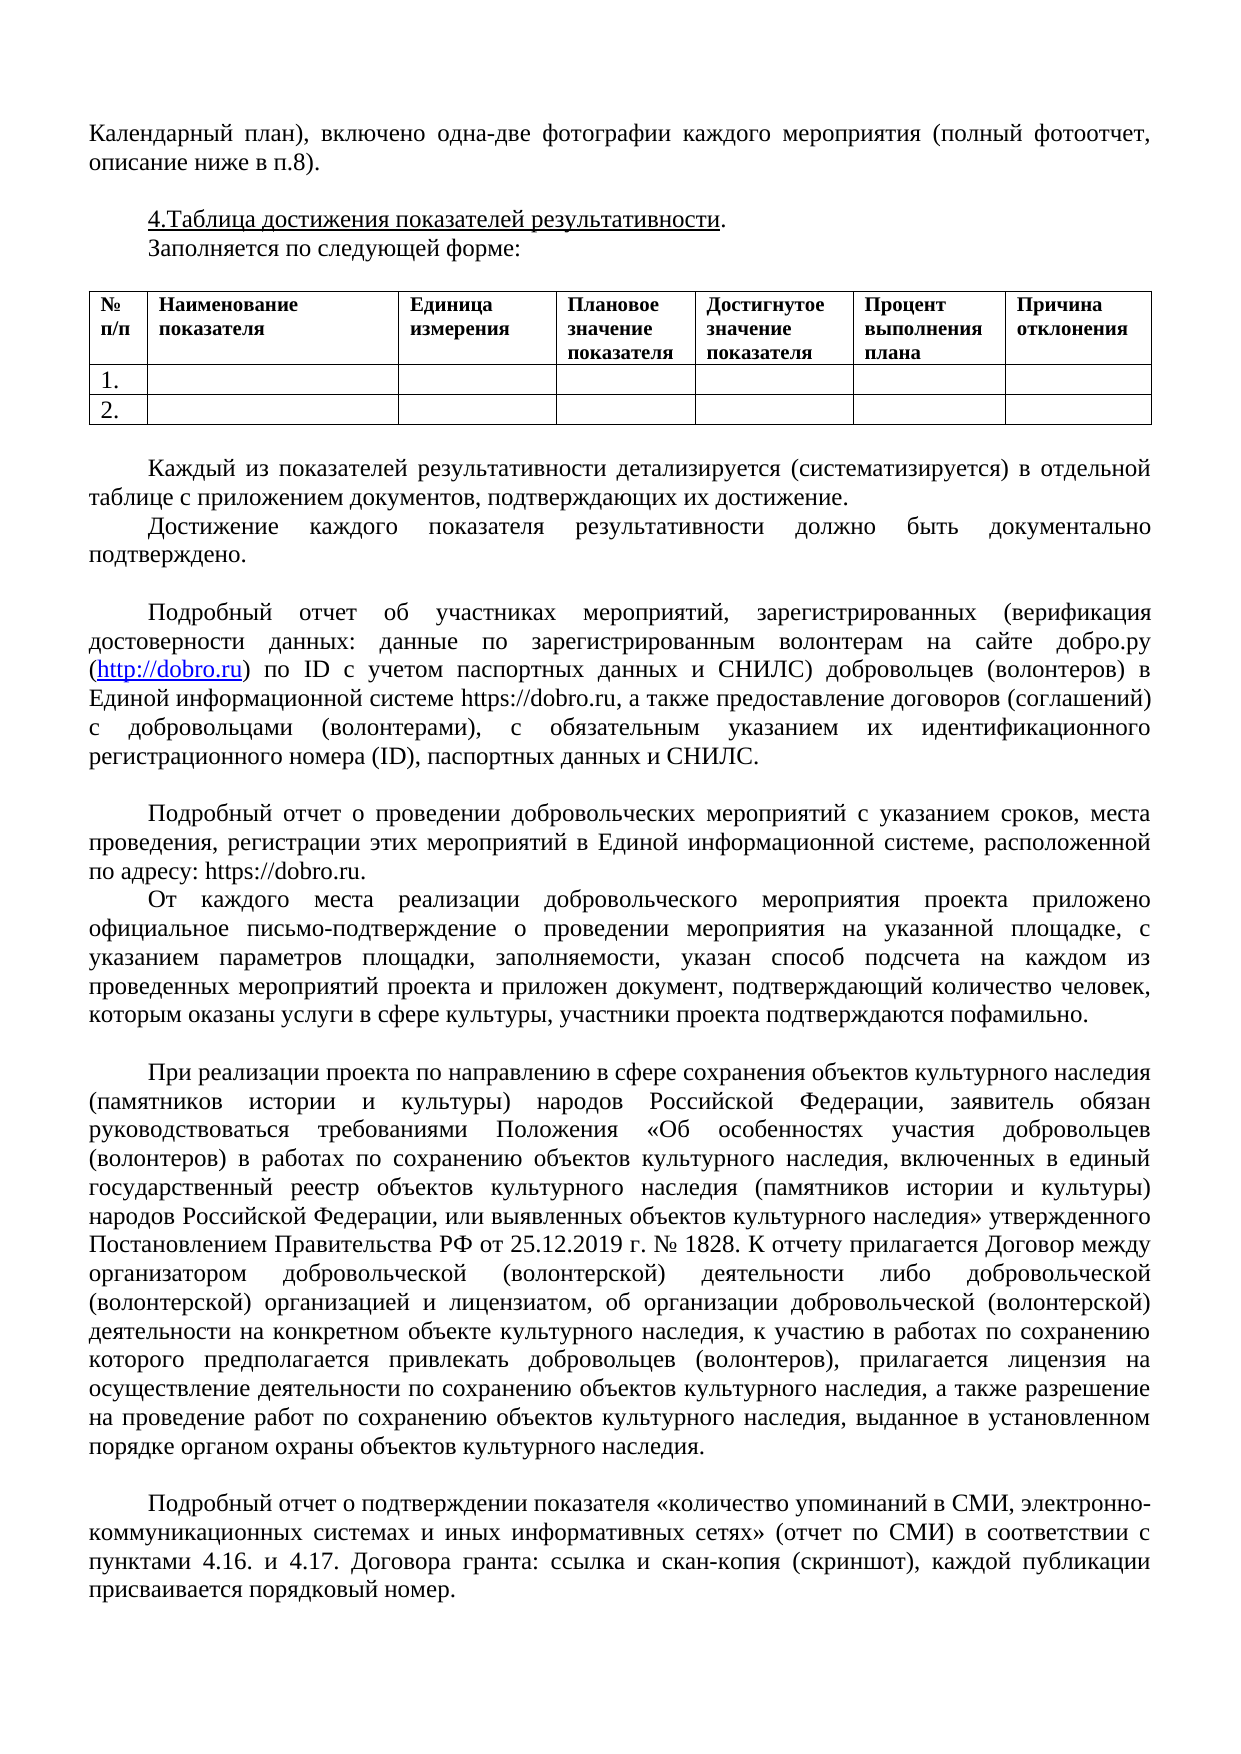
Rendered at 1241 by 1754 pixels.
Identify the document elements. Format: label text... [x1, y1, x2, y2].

table_header Плановое значение показателя [557, 292, 695, 364]
text Подробный отчет о проведении добровольческих мероприятий с указанием сроков, места проведения, регистрации этих мероприятий в Единой информационной системе, расположенной по адресу: https://dobro.ru. [88, 798, 1152, 884]
table_cell [399, 395, 556, 423]
text Достижение каждого показателя результативности должно быть документально подтверждено. [88, 511, 1152, 568]
table_header Единица измерения [399, 292, 556, 364]
table_cell [148, 365, 398, 394]
text Каждый из показателей результативности детализируется (систематизируется) в отдельной таблице с приложением документов, подтверждающих их достижение. [88, 453, 1152, 511]
text 4.Таблица достижения показателей результативности. [88, 204, 1152, 233]
table_cell [854, 365, 1005, 394]
table_cell 1. [90, 365, 147, 394]
text При реализации проекта по направлению в сфере сохранения объектов культурного наследия (памятников истории и культуры) народов Российской Федерации, заявитель обязан руководствоваться требованиями Положения «Об особенностях участия добровольцев (волонтеров) в работах по сохранению объектов культурного наследия, включенных в единый государственный реестр объектов культурного наследия (памятников истории и культуры) народов Российской Федерации, или выявленных объектов культурного наследия» утвержденного Постановлением Правительства РФ от 25.12.2019 г. № 1828. К отчету прилагается Договор между организатором добровольческой (волонтерской) деятельности либо добровольческой (волонтерской) организацией и лицензиатом, об организации добровольческой (волонтерской) деятельности на конкретном объекте культурного наследия, к участию в работах по сохранению которого предполагается привлекать добровольцев (волонтеров), прилагается лицензия на осуществление деятельности по сохранению объектов культурного наследия, а также разрешение на проведение работ по сохранению объектов культурного наследия, выданное в установленном порядке органом охраны объектов культурного наследия. [88, 1057, 1152, 1459]
table_cell [557, 365, 695, 394]
table_cell [1006, 365, 1151, 394]
table_cell [148, 395, 398, 423]
text Подробный отчет об участниках мероприятий, зарегистрированных (верификация достоверности данных: данные по зарегистрированным волонтерам на сайте добро.ру (http://dobro.ru) по ID с учетом паспортных данных и СНИЛС) добровольцев (волонтеров) в Единой информационной системе https://dobro.ru, а также предоставление договоров (соглашений) с добровольцами (волонтерами), с обязательным указанием их идентификационного регистрационного номера (ID), паспортных данных и СНИЛС. [88, 597, 1152, 769]
table_header Процент выполнения плана [854, 292, 1005, 364]
text Подробный отчет о подтверждении показателя «количество упоминаний в СМИ, электронно-коммуникационных системах и иных информативных сетях» (отчет по СМИ) в соответствии с пунктами 4.16. и 4.17. Договора гранта: ссылка и скан-копия (скриншот), каждой публикации присваивается порядковый номер. [88, 1488, 1152, 1603]
table_cell 2. [90, 395, 147, 423]
text От каждого места реализации добровольческого мероприятия проекта приложено официальное письмо-подтверждение о проведении мероприятия на указанной площадке, с указанием параметров площадки, заполняемости, указан способ подсчета на каждом из проведенных мероприятий проекта и приложен документ, подтверждающий количество человек, которым оказаны услуги в сфере культуры, участники проекта подтверждаются пофамильно. [88, 884, 1152, 1028]
table_cell [557, 395, 695, 423]
text Заполняется по следующей форме: [88, 233, 1152, 262]
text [88, 118, 1152, 176]
table_cell [696, 395, 853, 423]
table_cell [696, 365, 853, 394]
table_header Причина отклонения [1006, 292, 1151, 364]
table_cell [854, 395, 1005, 423]
table_cell [399, 365, 556, 394]
table_cell [1006, 395, 1151, 423]
table_header Наименование показателя [148, 292, 398, 364]
table_header № п/п [90, 292, 147, 364]
table_header Достигнутое значение показателя [696, 292, 853, 364]
